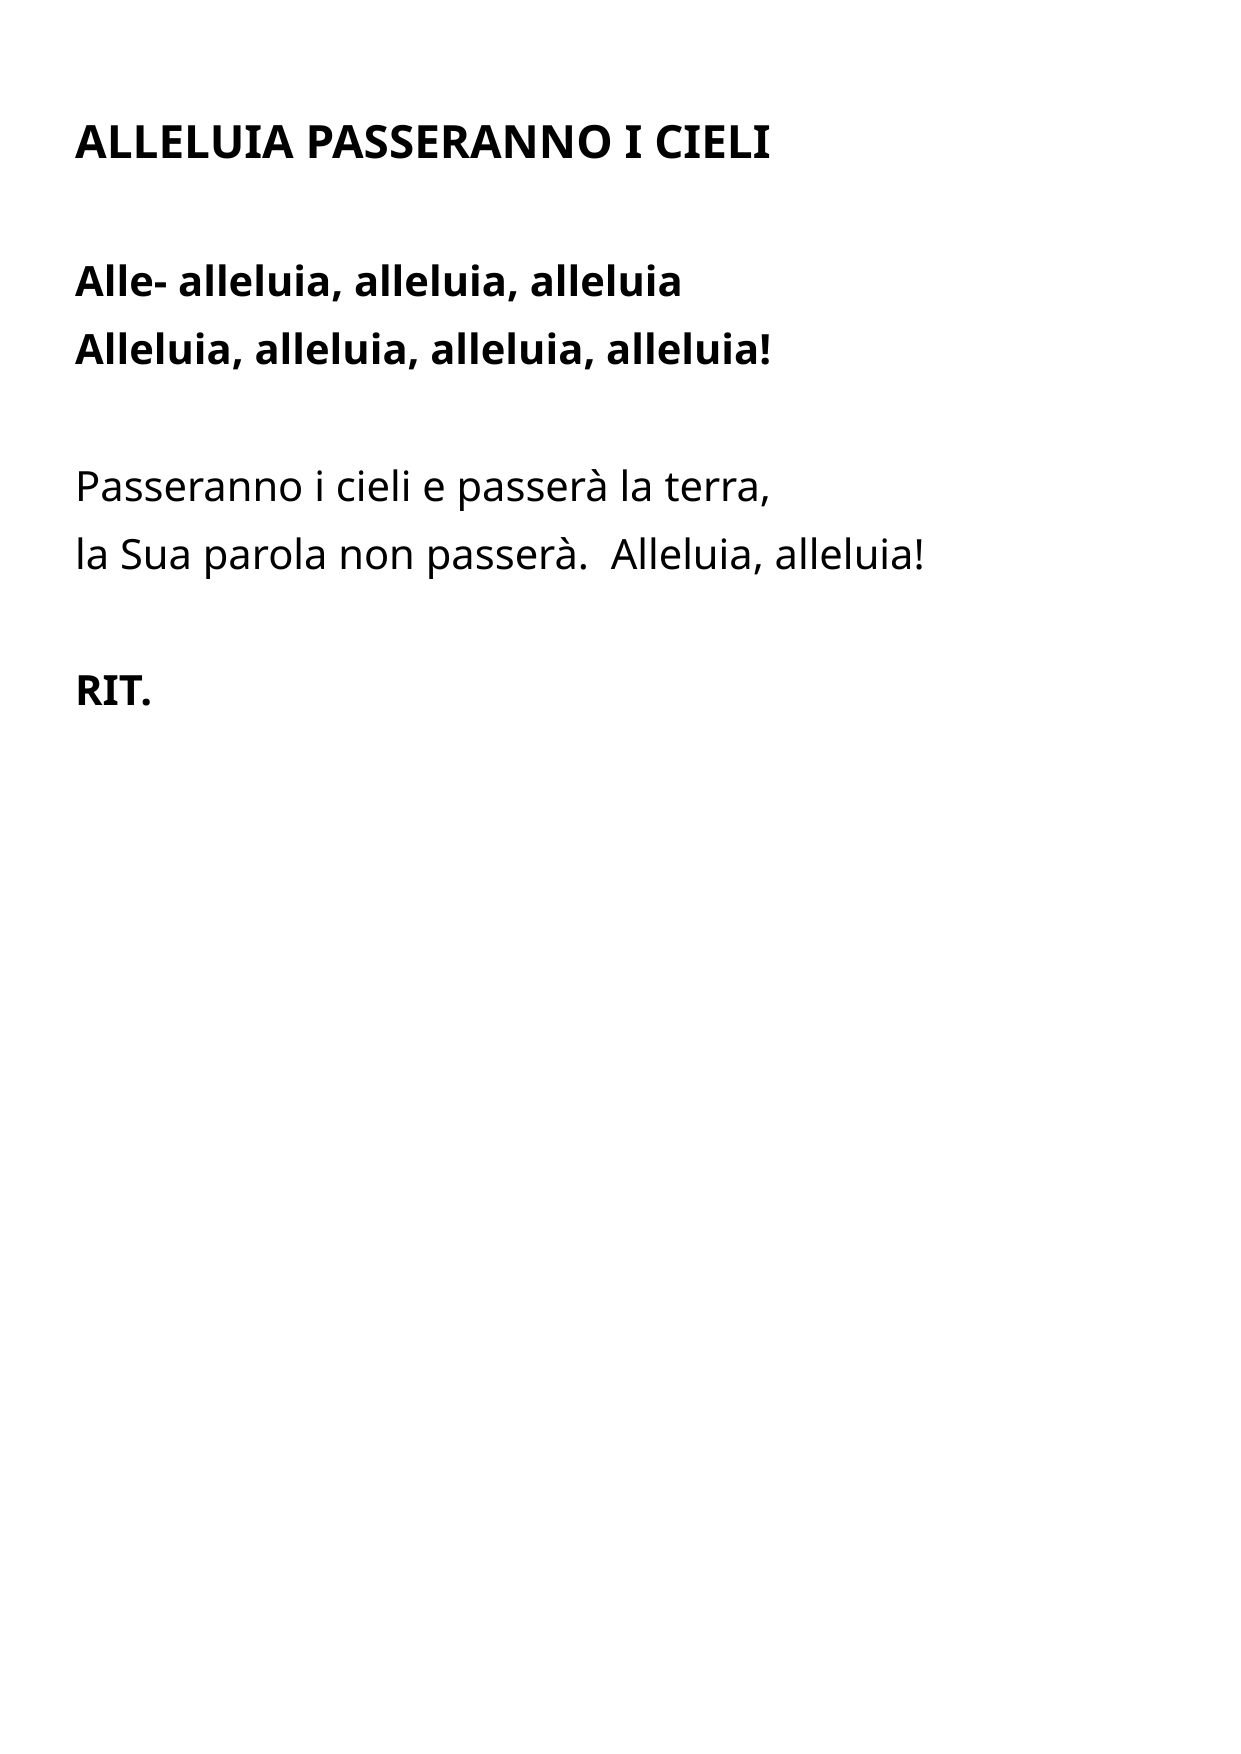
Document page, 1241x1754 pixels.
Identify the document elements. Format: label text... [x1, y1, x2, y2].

text Alle- alleluia, alleluia, alleluia [75, 252, 1165, 309]
text Passeranno i cieli e passerà la terra, [75, 456, 1165, 513]
text ALLELUIA PASSERANNO I CIELI [75, 109, 1165, 171]
text RIT. [75, 661, 1165, 717]
text Alleluia, alleluia, alleluia, alleluia! [75, 320, 1165, 377]
text la Sua parola non passerà. Alleluia, alleluia! [75, 524, 1165, 581]
